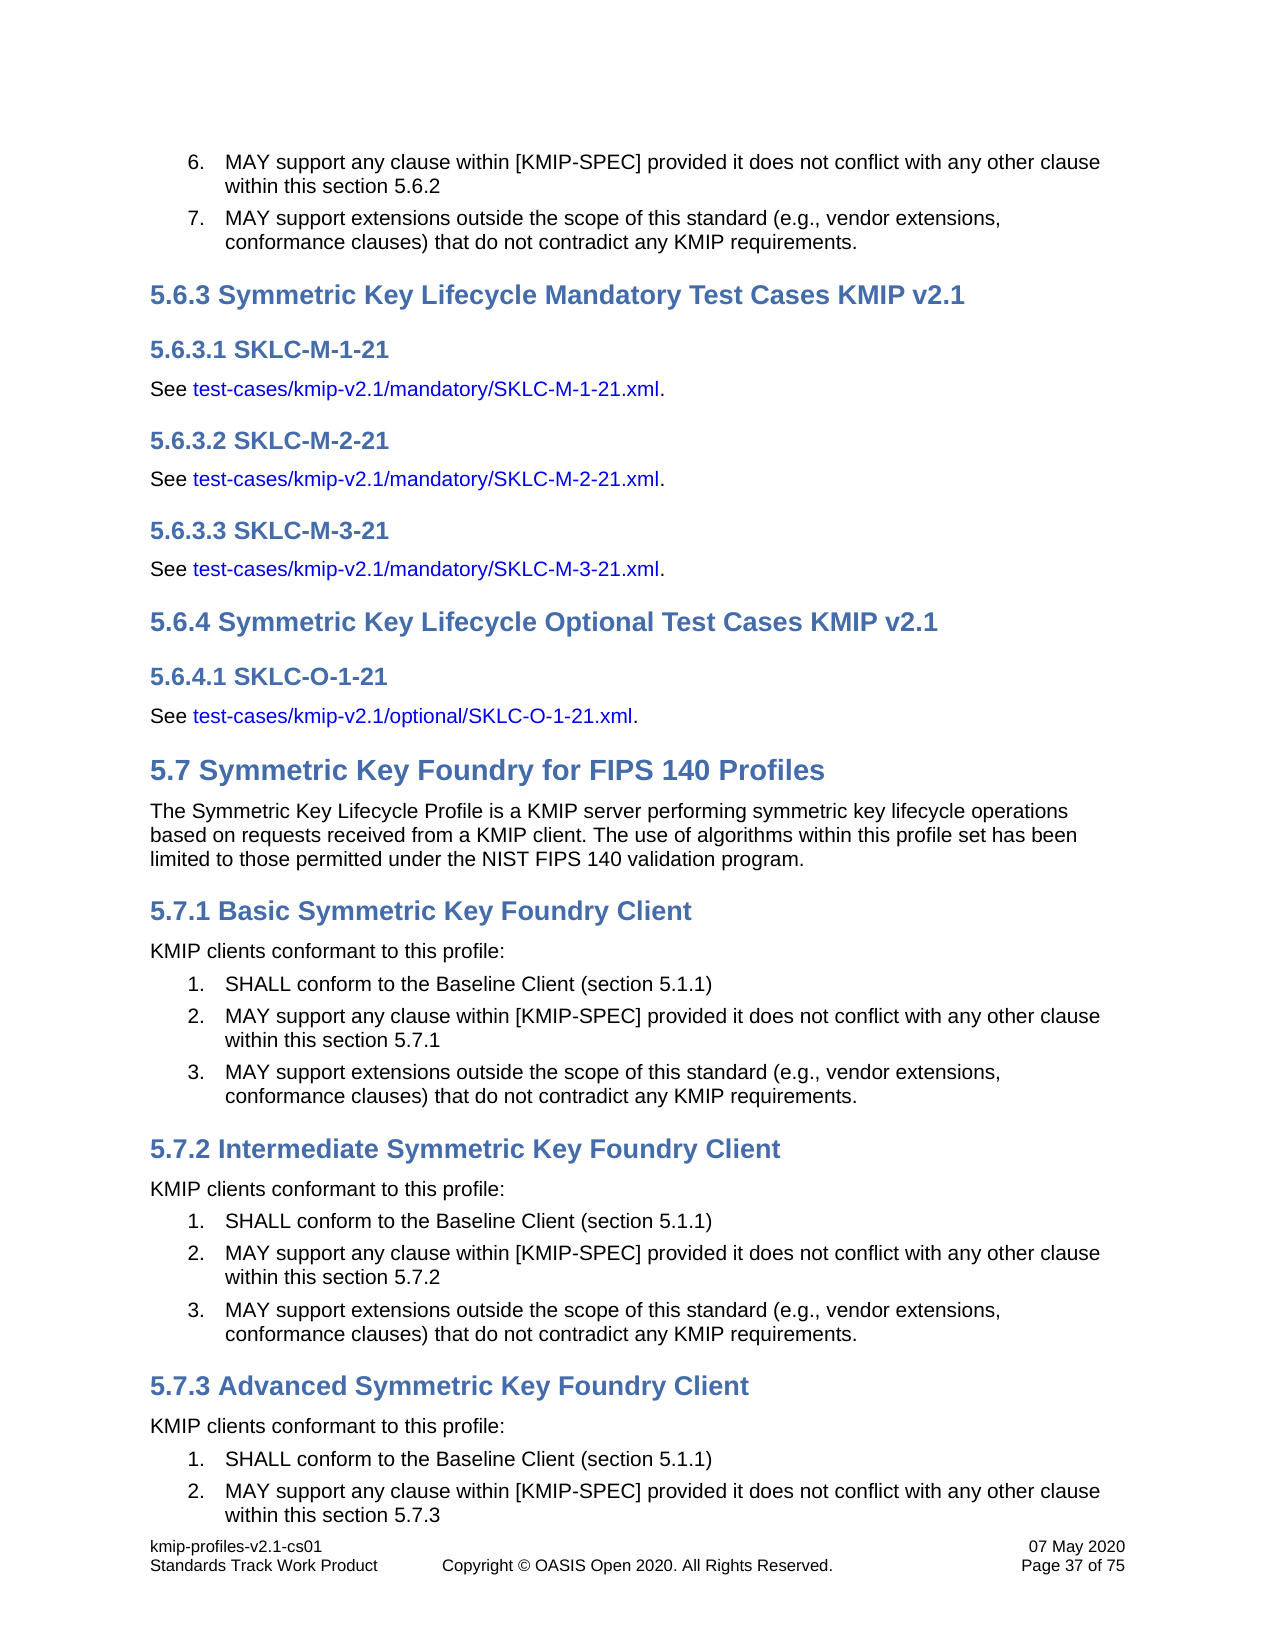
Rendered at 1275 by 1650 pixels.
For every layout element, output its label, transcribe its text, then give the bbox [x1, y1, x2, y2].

subtitle Symmetric Key Foundry for FIPS 140 Profiles [150, 752, 1125, 786]
subtitle SKLC-M-3-21 [150, 516, 1125, 544]
text See test-cases/kmip-v2.1/optional/SKLC-O-1-21.xml. [150, 703, 1125, 727]
list MAY support any clause within [KMIP-SPEC] provided it does not conflict with any other clause within this section 5.7.3 [187, 1479, 1125, 1527]
subtitle Basic Symmetric Key Foundry Client [150, 895, 1125, 927]
subtitle SKLC-M-2-21 [150, 426, 1125, 454]
list SHALL conform to the Baseline Client (section 5.1.1) [187, 971, 1125, 995]
list MAY support any clause within [KMIP-SPEC] provided it does not conflict with any other clause within this section 5.6.2 [187, 150, 1125, 198]
text KMIP clients conformant to this profile: [150, 1177, 1125, 1201]
list MAY support any clause within [KMIP-SPEC] provided it does not conflict with any other clause within this section 5.7.2 [187, 1241, 1125, 1289]
subtitle Advanced Symmetric Key Foundry Client [150, 1370, 1125, 1402]
text See test-cases/kmip-v2.1/mandatory/SKLC-M-2-21.xml. [150, 467, 1125, 491]
text KMIP clients conformant to this profile: [150, 939, 1125, 963]
text KMIP clients conformant to this profile: [150, 1414, 1125, 1438]
list SHALL conform to the Baseline Client (section 5.1.1) [187, 1209, 1125, 1233]
text See test-cases/kmip-v2.1/mandatory/SKLC-M-3-21.xml. [150, 557, 1125, 581]
list SHALL conform to the Baseline Client (section 5.1.1) [187, 1446, 1125, 1470]
subtitle Symmetric Key Lifecycle Mandatory Test Cases KMIP v2.1 [150, 279, 1125, 310]
subtitle Intermediate Symmetric Key Foundry Client [150, 1133, 1125, 1164]
text See test-cases/kmip-v2.1/mandatory/SKLC-M-1-21.xml. [150, 377, 1125, 401]
subtitle SKLC-O-1-21 [150, 662, 1125, 691]
text The Symmetric Key Lifecycle Profile is a KMIP server performing symmetric key lifecycle operations based on requests received from a KMIP client. The use of algorithms within this profile set has been limited to those permitted under the NIST FIPS 140 validation program. [150, 798, 1125, 870]
subtitle Symmetric Key Lifecycle Optional Test Cases KMIP v2.1 [150, 606, 1125, 637]
subtitle SKLC-M-1-21 [150, 335, 1125, 364]
list MAY support any clause within [KMIP-SPEC] provided it does not conflict with any other clause within this section 5.7.1 [187, 1004, 1125, 1052]
